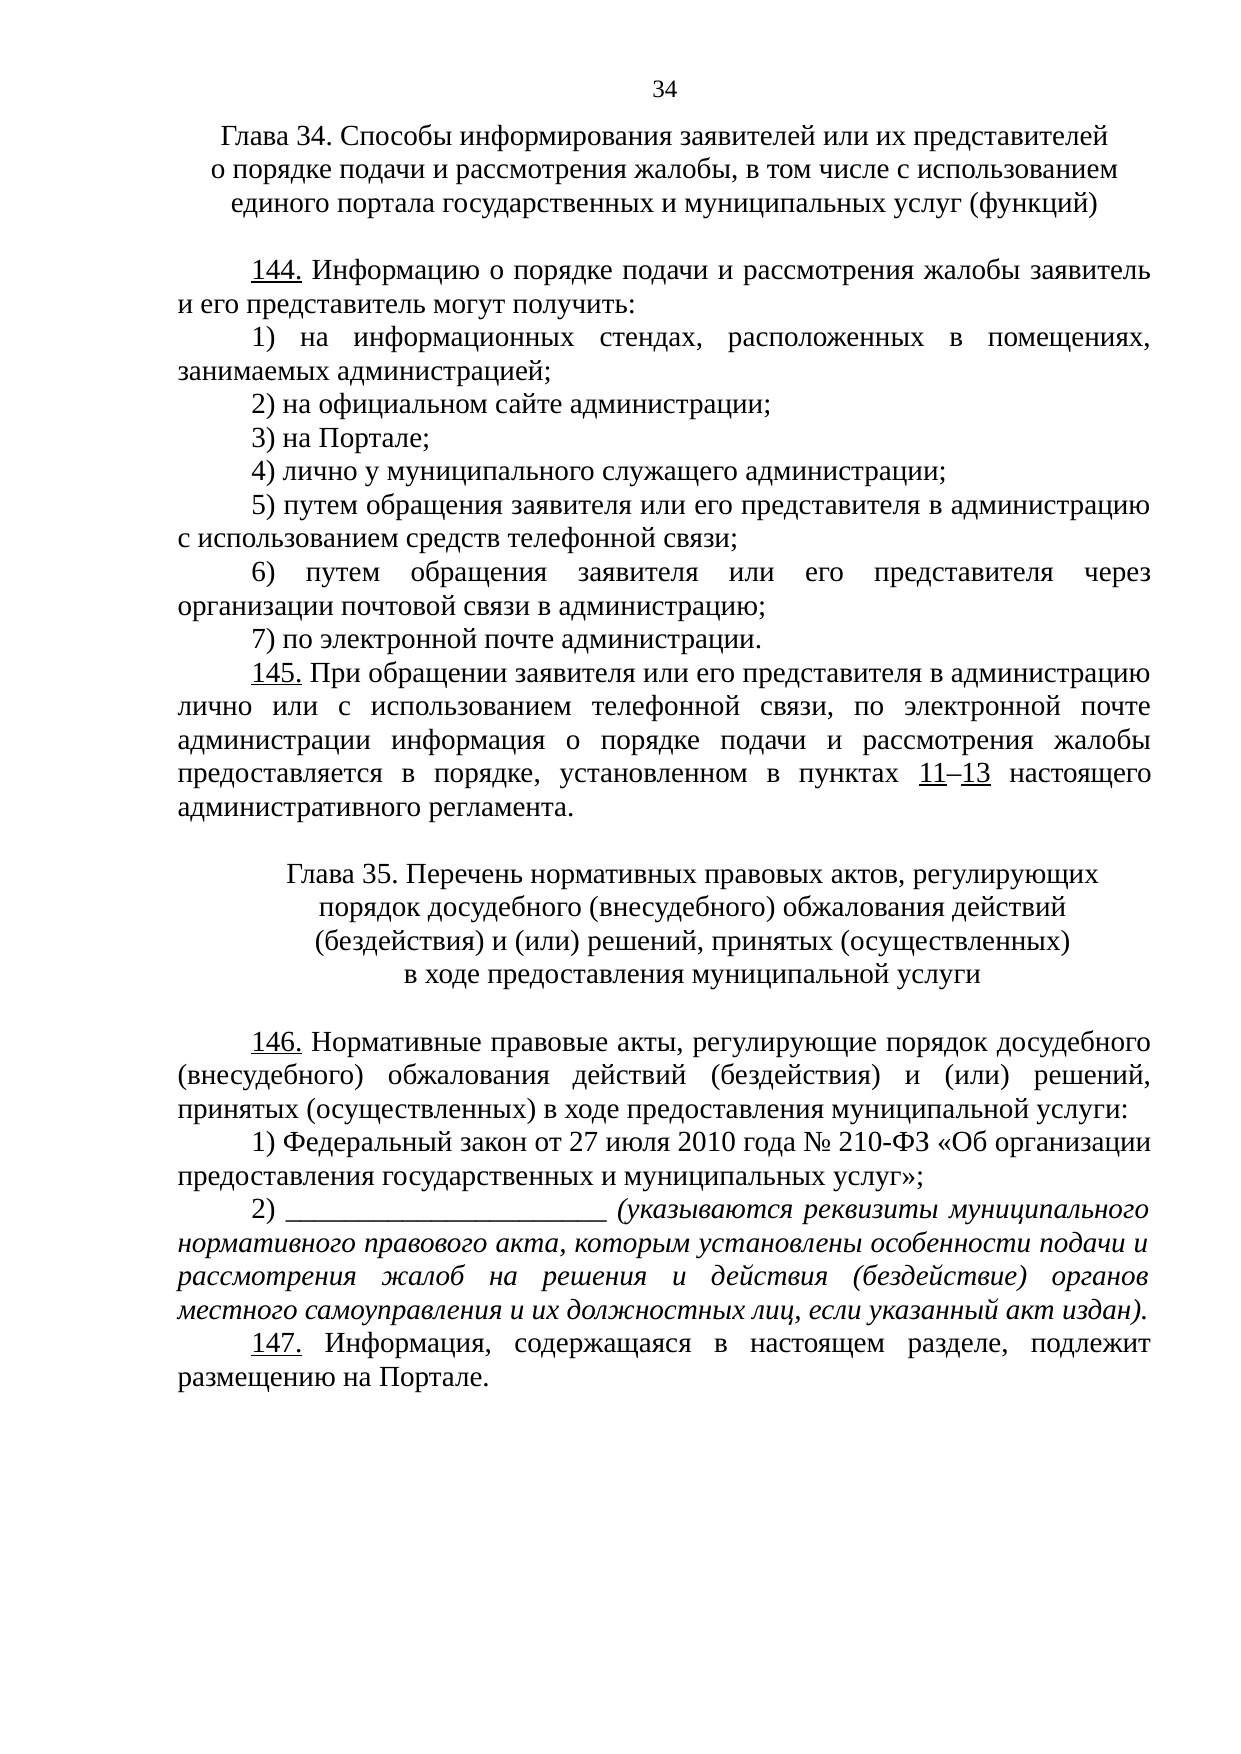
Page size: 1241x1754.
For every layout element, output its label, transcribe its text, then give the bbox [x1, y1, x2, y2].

text 4) лично у муниципального служащего администрации; [177, 453, 1152, 487]
text 3) на Портале; [177, 420, 1152, 453]
text 2) ______________________ (указываются реквизиты муниципального нормативного правового акта, которым установлены особенности подачи и рассмотрения жалоб на решения и действия (бездействие) органов местного самоуправления и их должностных лиц, если указанный акт издан). [177, 1191, 1152, 1326]
text 6) путем обращения заявителя или его представителя через организации почтовой связи в администрацию; [177, 554, 1152, 621]
text 2) на официальном сайте администрации; [177, 386, 1152, 420]
text 144. Информацию о порядке подачи и рассмотрения жалобы заявитель и его представитель могут получить: [177, 252, 1152, 319]
text Глава 35. Перечень нормативных правовых актов, регулирующих порядок досудебного (внесудебного) обжалования действий (бездействия) и (или) решений, принятых (осуществленных) в ходе предоставления муниципальной услуги [233, 856, 1152, 990]
text 145. При обращении заявителя или его представителя в администрацию лично или с использованием телефонной связи, по электронной почте администрации информация о порядке подачи и рассмотрения жалобы предоставляется в порядке, установленном в пунктах 11–13 настоящего административного регламента. [177, 655, 1152, 822]
text о порядке подачи и рассмотрения жалобы, в том числе с использованием единого портала государственных и муниципальных услуг (функций) [177, 152, 1152, 219]
text 1) Федеральный закон от 27 июля 2010 года № 210-ФЗ «Об организации предоставления государственных и муниципальных услуг»; [177, 1124, 1152, 1191]
text 1) на информационных стендах, расположенных в помещениях, занимаемых администрацией; [177, 319, 1152, 386]
text 147. Информация, содержащаяся в настоящем разделе, подлежит размещению на Портале. [177, 1326, 1152, 1393]
text 7) по электронной почте администрации. [177, 621, 1152, 655]
text 146. Нормативные правовые акты, регулирующие порядок досудебного (внесудебного) обжалования действий (бездействия) и (или) решений, принятых (осуществленных) в ходе предоставления муниципальной услуги: [177, 1024, 1152, 1124]
text Глава 34. Способы информирования заявителей или их представителей [177, 118, 1152, 152]
text 5) путем обращения заявителя или его представителя в администрацию с использованием средств телефонной связи; [177, 487, 1152, 554]
